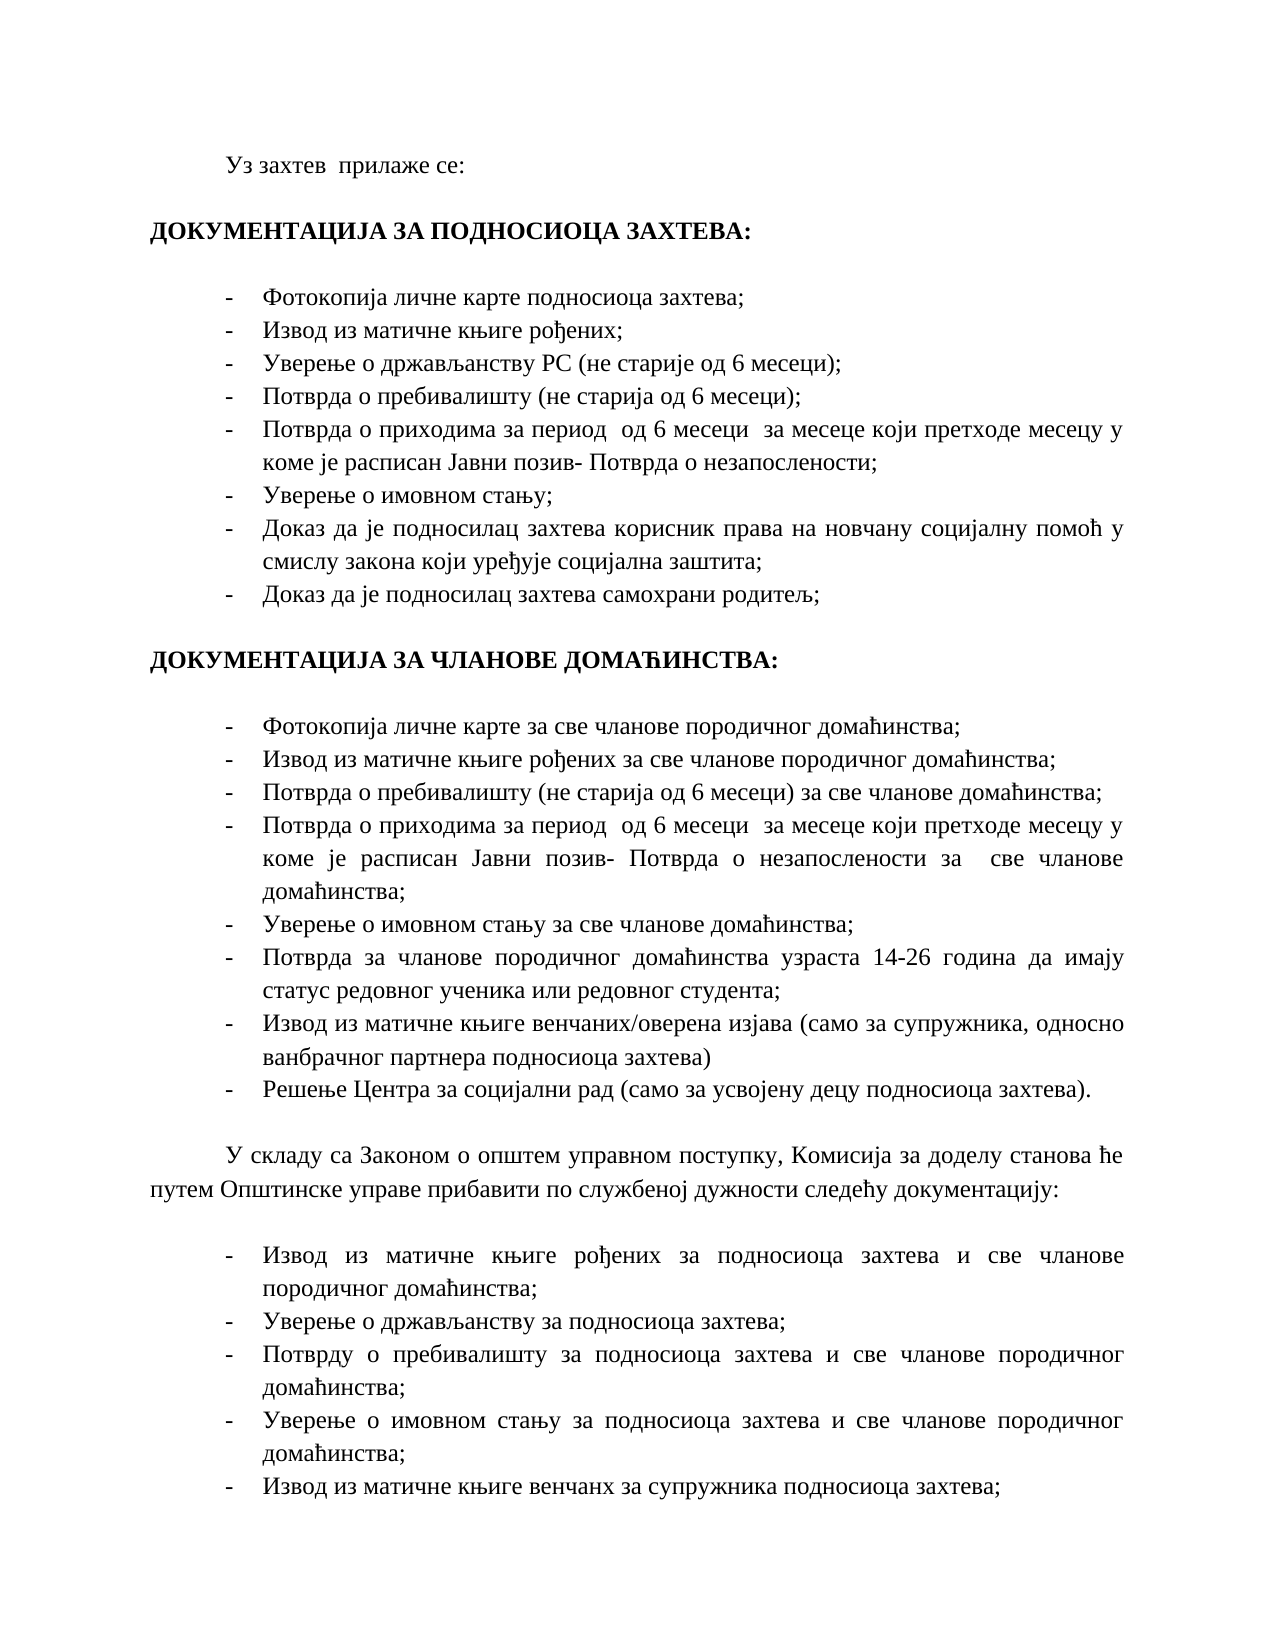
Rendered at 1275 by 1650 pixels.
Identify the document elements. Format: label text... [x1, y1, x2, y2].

list Уверење о држављанству за подносиоца захтева; [225, 1306, 1125, 1334]
list Потврда о приходима за период од 6 месеци за месеце који претходе месецу у коме је расписан Јавни позив- Потврда о незапослености; [225, 414, 1125, 476]
list Фотокопија личне карте подносиоца захтева; [225, 282, 1125, 311]
list Уверење о имовном стању; [225, 480, 1125, 509]
list Извод из матичне књиге венчанх за супружника подносиоца захтева; [225, 1471, 1125, 1499]
list Уверење о имовном стању за подносиоца захтева и све чланове породичног домаћинства; [225, 1405, 1125, 1467]
text ДОКУМЕНТАЦИЈА ЗА ПОДНОСИОЦА ЗАХТЕВА: [150, 216, 1125, 245]
text У складу са Законом о општем управном поступку, Комисија за доделу станова ће путем Општинске управе прибавити по службеној дужности следећу документацију: [150, 1141, 1125, 1202]
text ДОКУМЕНТАЦИЈА ЗА ЧЛАНОВЕ ДОМАЋИНСТВА: [150, 645, 1125, 674]
list Уверење о имовном стању за све чланове домаћинства; [225, 909, 1125, 938]
list Доказ да је подносилац захтева самохрани родитељ; [225, 579, 1125, 608]
list Извод из матичне књиге венчаних/оверена изјава (само за супружника, односно ванбрачног партнера подносиоца захтева) [225, 1008, 1125, 1070]
list Потврда о пребивалишту (не старија од 6 месеци); [225, 381, 1125, 410]
list Извод из матичне књиге рођених за све чланове породичног домаћинства; [225, 744, 1125, 773]
list Фотокопија личне карте за све чланове породичног домаћинства; [225, 711, 1125, 740]
list Потврда о пребивалишту (не старија од 6 месеци) за све чланове домаћинства; [225, 777, 1125, 806]
list Уверење о држављанству РС (не старије од 6 месеци); [225, 348, 1125, 377]
list Доказ да је подносилац захтева корисник права на новчану социјалну помоћ у смислу закона који уређује социјална заштита; [225, 513, 1125, 575]
list Потврда о приходима за период од 6 месеци за месеце који претходе месецу у коме је расписан Јавни позив- Потврда о незапослености за све чланове домаћинства; [225, 810, 1125, 905]
list Извод из матичне књиге рођених; [225, 315, 1125, 344]
text Уз захтев прилаже се: [150, 150, 1125, 179]
list Решење Центра за социјални рад (само за усвојену децу подносиоца захтева). [225, 1074, 1125, 1103]
list Извод из матичне књиге рођених за подносиоца захтева и све чланове породичног домаћинства; [225, 1240, 1125, 1301]
list Потврда за чланове породичног домаћинства узраста 14-26 година да имају статус редовног ученика или редовног студента; [225, 942, 1125, 1004]
list Потврду о пребивалишту за подносиоца захтева и све чланове породичног домаћинства; [225, 1339, 1125, 1401]
